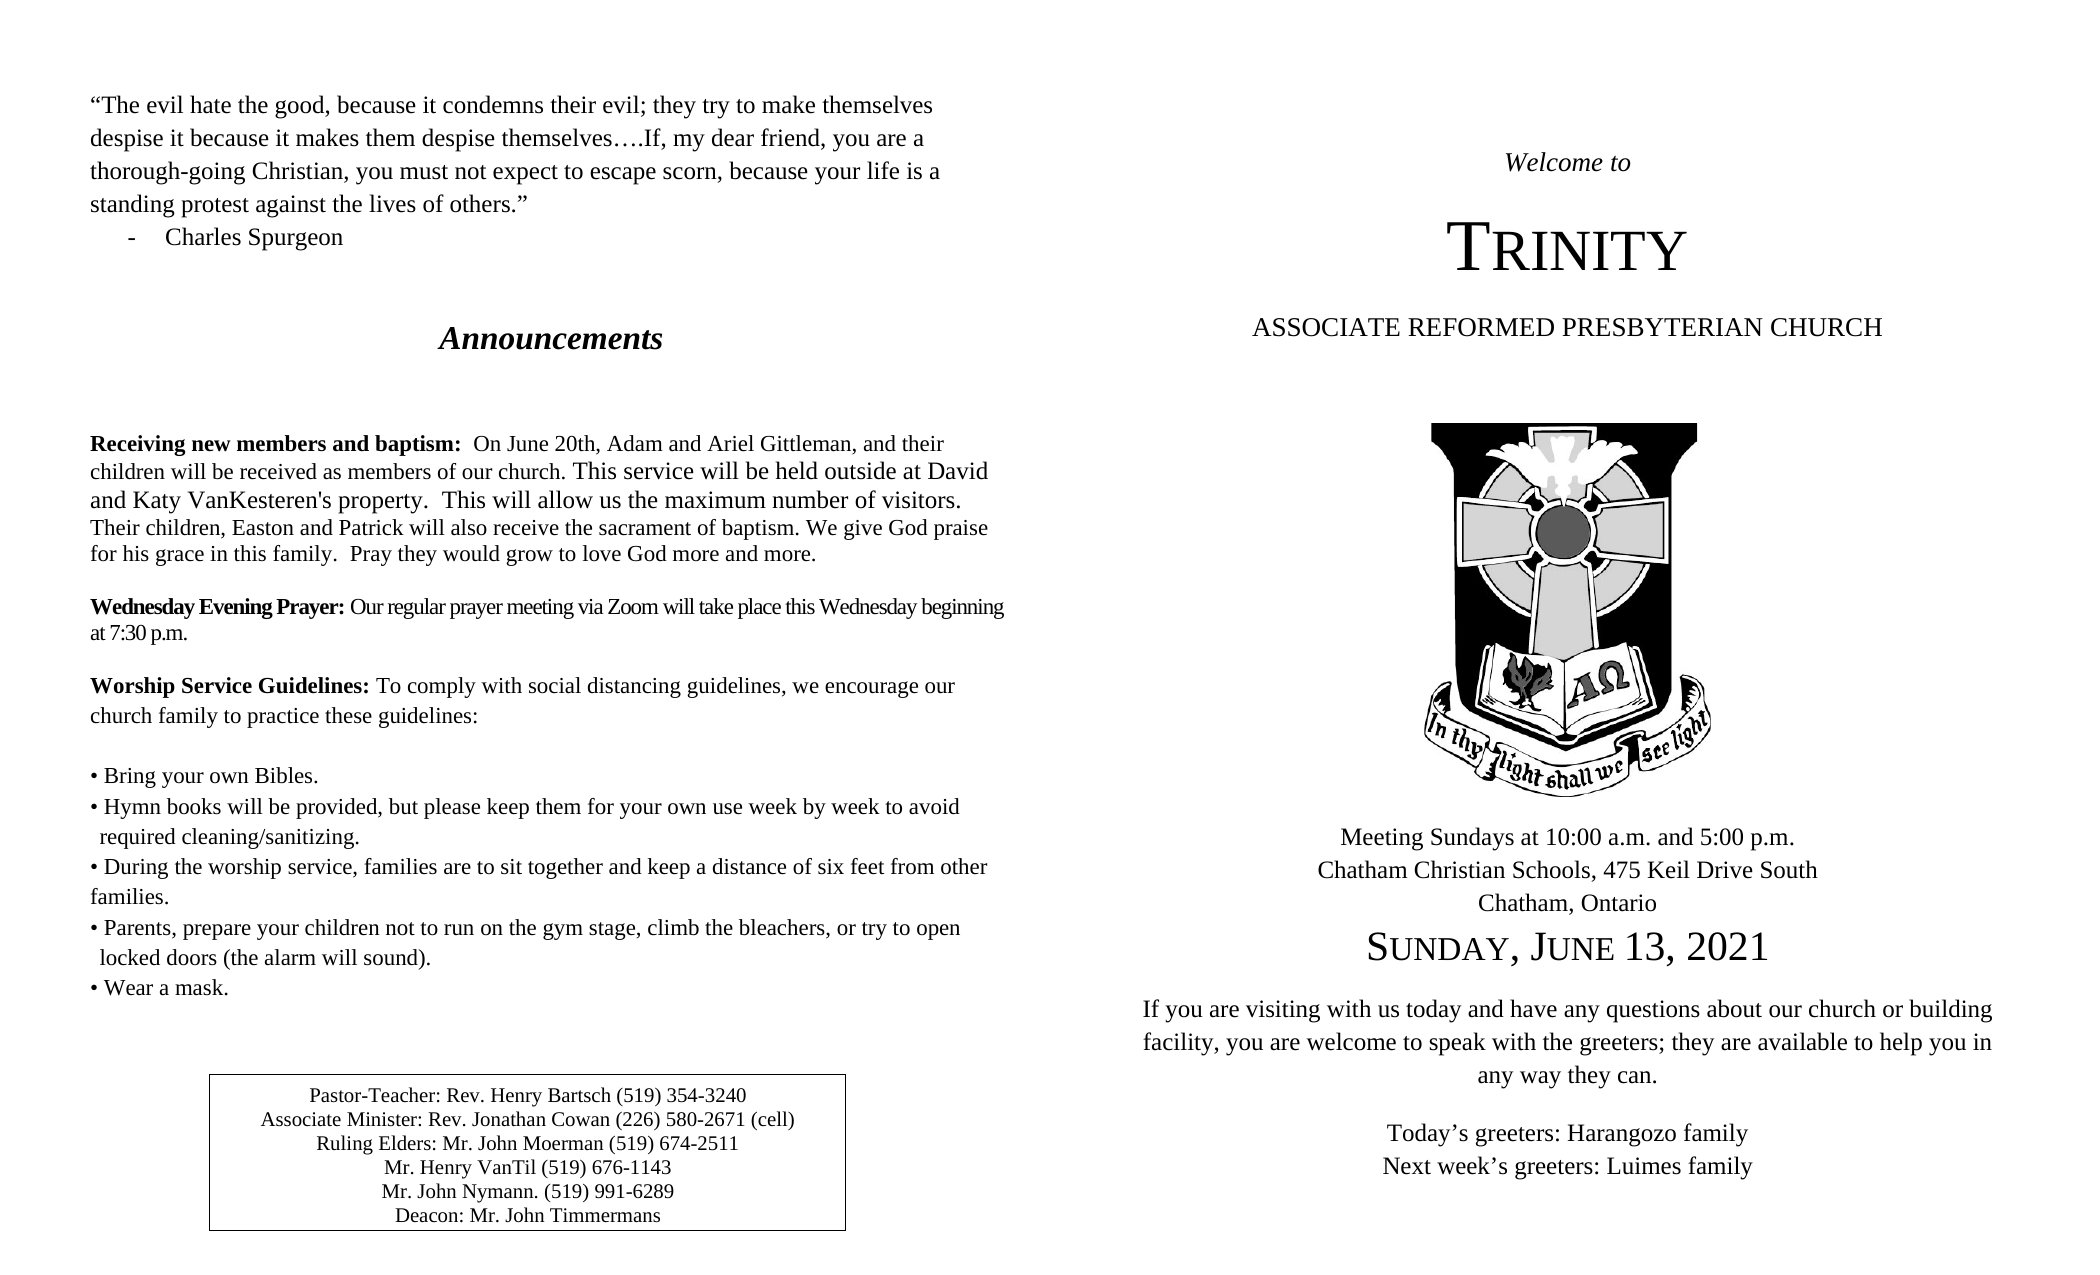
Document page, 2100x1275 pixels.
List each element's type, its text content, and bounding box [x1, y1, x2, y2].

text Next week’s greeters: Luimes family [1125, 1151, 2010, 1180]
text Meeting Sundays at 10:00 a.m. and 5:00 p.m. [1125, 822, 2010, 851]
text SUNDAY, JUNE 13, 2021 [1125, 921, 2010, 969]
text If you are visiting with us today and have any questions about our church or building facility, you are welcome to speak with the greeters; they are available to help you in any way they can. [1125, 994, 2010, 1089]
text • Hymn books will be provided, but please keep them for your own use week by week to avoid required cleaning/sanitizing. [90, 793, 1012, 849]
text Chatham, Ontario [1125, 888, 2010, 917]
text “The evil hate the good, because it condemns their evil; they try to make themselves despise it because it makes them despise themselves….If, my dear friend, you are a thorough-going Christian, you must not expect to escape scorn, because your life is a standing protest against the lives of others.” [90, 90, 1012, 218]
text • Bring your own Bibles. [90, 762, 1012, 789]
text Worship Service Guidelines: To comply with social distancing guidelines, we encourage our church family to practice these guidelines: [90, 672, 1012, 728]
text Today’s greeters: Harangozo family [1125, 1118, 2010, 1147]
text Welcome to [1125, 146, 2010, 177]
text Chatham Christian Schools, 475 Keil Drive South [1125, 855, 2010, 884]
text • Parents, prepare your children not to run on the gym stage, climb the bleachers, or try to open locked doors (the alarm will sound). [90, 913, 1012, 970]
text Receiving new members and baptism: On June 20th, Adam and Ariel Gittleman, and their children will be received as members of our church. This service will be held outside at David and Katy VanKesteren's property. This will allow us the maximum number of visitors. Their children, Easton and Patrick will also receive the sacrament of baptism. We give God praise for his grace in this family. Pray they would grow to love God more and more. [90, 430, 1012, 566]
picture [1424, 423, 1711, 797]
text TRINITY [1125, 202, 2010, 286]
text • During the worship service, families are to sit together and keep a distance of six feet from other families. [90, 853, 1012, 910]
text ASSOCIATE REFORMED PRESBYTERIAN CHURCH [1125, 311, 2010, 342]
text Announcements [90, 318, 1012, 357]
text Wednesday Evening Prayer: Our regular prayer meeting via Zoom will take place this Wednesday beginning at 7:30 p.m. [90, 593, 1012, 646]
list Charles Spurgeon [127, 222, 1012, 251]
text • Wear a mask. [90, 974, 1012, 1000]
